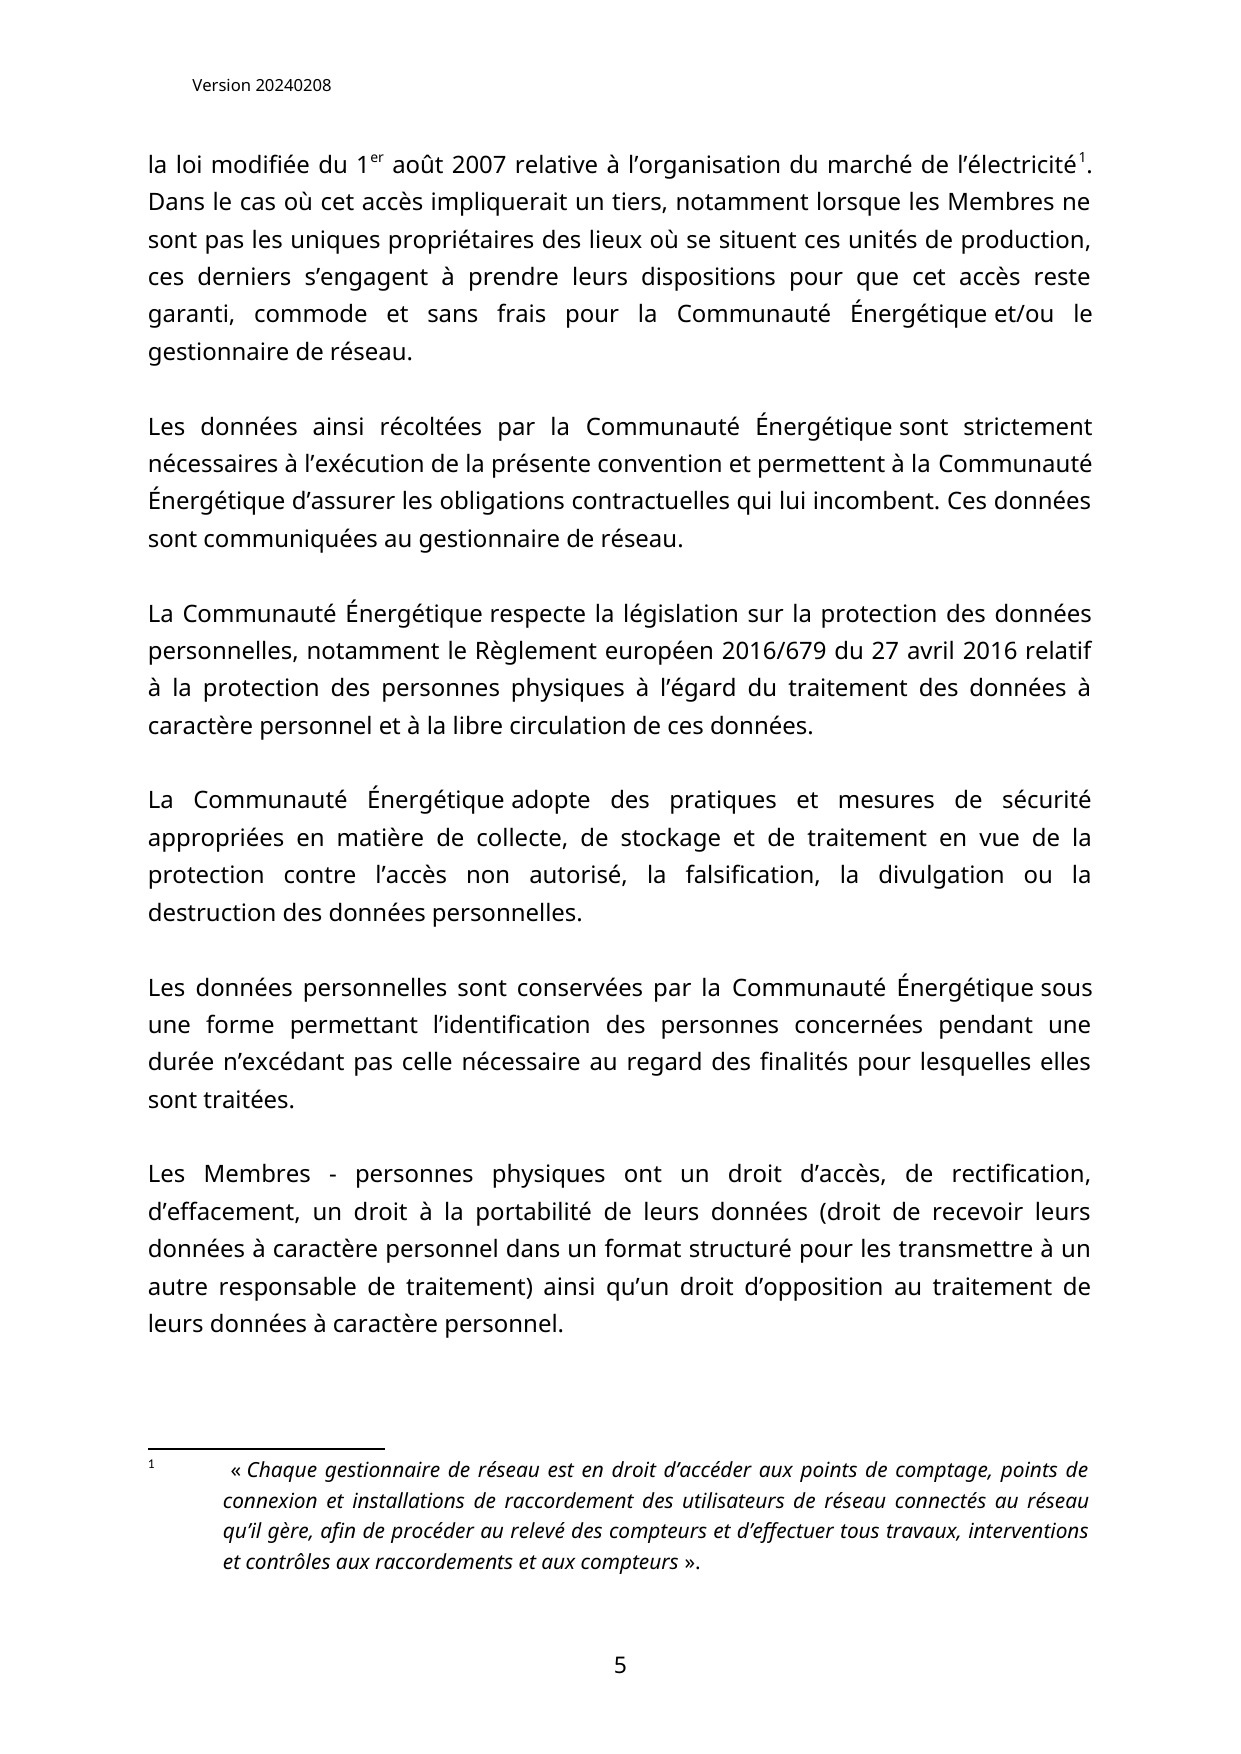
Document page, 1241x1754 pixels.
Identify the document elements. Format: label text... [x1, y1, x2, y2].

text Les données personnelles sont conservées par la Communauté Énergétique sous une forme permettant l’identification des personnes concernées pendant une durée n’excédant pas celle nécessaire au regard des finalités pour lesquelles elles sont traitées. [148, 970, 1093, 1115]
text La Communauté Énergétique adopte des pratiques et mesures de sécurité appropriées en matière de collecte, de stockage et de traitement en vue de la protection contre l’accès non autorisé, la falsification, la divulgation ou la destruction des données personnelles. [148, 783, 1093, 928]
text La Communauté Énergétique respecte la législation sur la protection des données personnelles, notamment le Règlement européen 2016/679 du 27 avril 2016 relatif à la protection des personnes physiques à l’égard du traitement des données à caractère personnel et à la libre circulation de ces données. [148, 596, 1093, 741]
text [148, 148, 1093, 367]
text Les Membres - personnes physiques ont un droit d’accès, de rectification, d’effacement, un droit à la portabilité de leurs données (droit de recevoir leurs données à caractère personnel dans un format structuré pour les transmettre à un autre responsable de traitement) ainsi qu’un droit d’opposition au traitement de leurs données à caractère personnel. [148, 1157, 1093, 1339]
text Les données ainsi récoltées par la Communauté Énergétique sont strictement nécessaires à l’exécution de la présente convention et permettent à la Communauté Énergétique d’assurer les obligations contractuelles qui lui incombent. Ces données sont communiquées au gestionnaire de réseau. [148, 409, 1093, 554]
